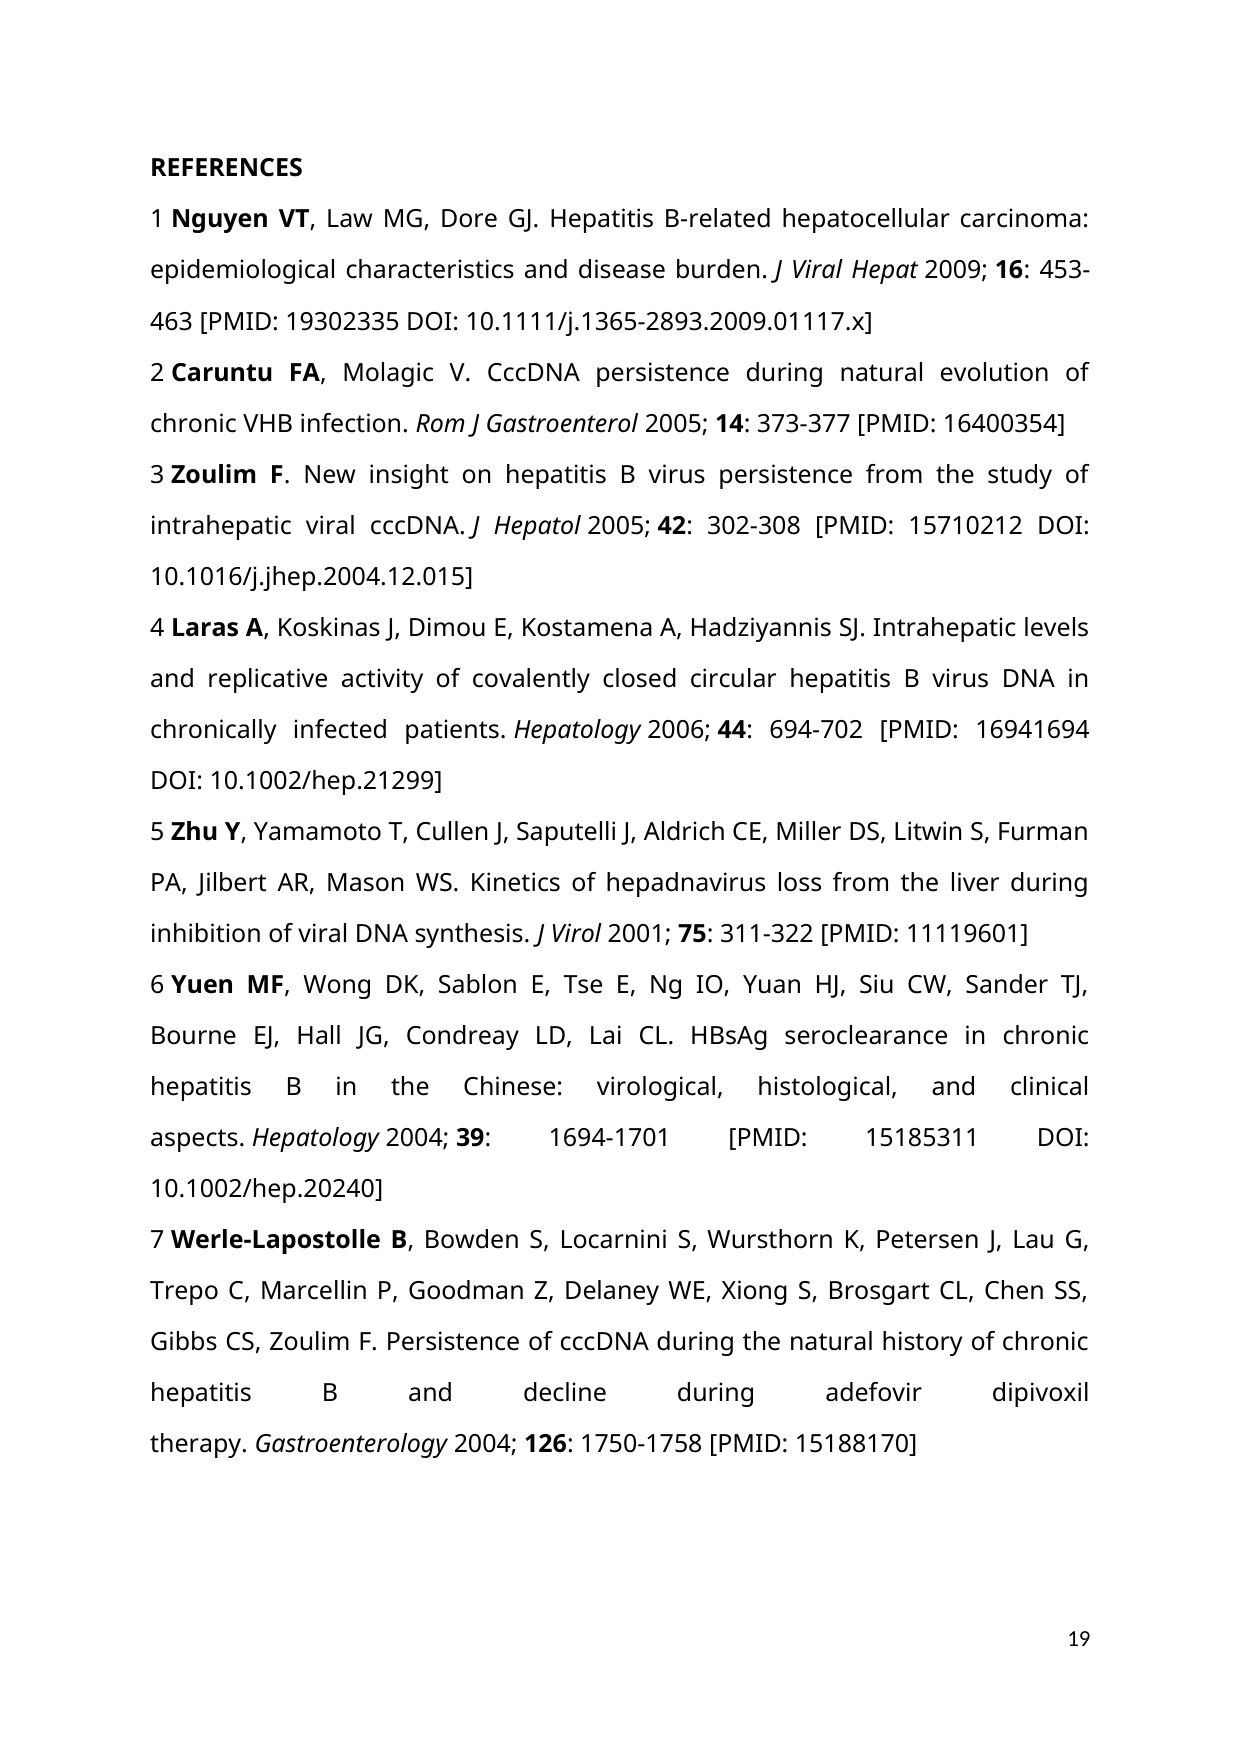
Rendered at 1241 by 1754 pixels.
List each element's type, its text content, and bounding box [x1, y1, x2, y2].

text 7 Werle-Lapostolle B, Bowden S, Locarnini S, Wursthorn K, Petersen J, Lau G, Trepo C, Marcellin P, Goodman Z, Delaney WE, Xiong S, Brosgart CL, Chen SS, Gibbs CS, Zoulim F. Persistence of cccDNA during the natural history of chronic hepatitis B and decline during adefovir dipivoxil therapy. Gastroenterology 2004; 126: 1750-1758 [PMID: 15188170] [150, 1222, 1090, 1460]
text 4 Laras A, Koskinas J, Dimou E, Kostamena A, Hadziyannis SJ. Intrahepatic levels and replicative activity of covalently closed circular hepatitis B virus DNA in chronically infected patients. Hepatology 2006; 44: 694-702 [PMID: 16941694 DOI: 10.1002/hep.21299] [150, 609, 1090, 797]
text 1 Nguyen VT, Law MG, Dore GJ. Hepatitis B-related hepatocellular carcinoma: epidemiological characteristics and disease burden. J Viral Hepat 2009; 16: 453-463 [PMID: 19302335 DOI: 10.1111/j.1365-2893.2009.01117.x] [150, 201, 1090, 337]
text 3 Zoulim F. New insight on hepatitis B virus persistence from the study of intrahepatic viral cccDNA. J Hepatol 2005; 42: 302-308 [PMID: 15710212 DOI: 10.1016/j.jhep.2004.12.015] [150, 456, 1090, 592]
text 5 Zhu Y, Yamamoto T, Cullen J, Saputelli J, Aldrich CE, Miller DS, Litwin S, Furman PA, Jilbert AR, Mason WS. Kinetics of hepadnavirus loss from the liver during inhibition of viral DNA synthesis. J Virol 2001; 75: 311-322 [PMID: 11119601] [150, 813, 1090, 950]
text REFERENCES [150, 150, 1090, 184]
text 6 Yuen MF, Wong DK, Sablon E, Tse E, Ng IO, Yuan HJ, Siu CW, Sander TJ, Bourne EJ, Hall JG, Condreay LD, Lai CL. HBsAg seroclearance in chronic hepatitis B in the Chinese: virological, histological, and clinical aspects. Hepatology 2004; 39: 1694-1701 [PMID: 15185311 DOI: 10.1002/hep.20240] [150, 967, 1090, 1205]
text 2 Caruntu FA, Molagic V. CccDNA persistence during natural evolution of chronic VHB infection. Rom J Gastroenterol 2005; 14: 373-377 [PMID: 16400354] [150, 354, 1090, 439]
